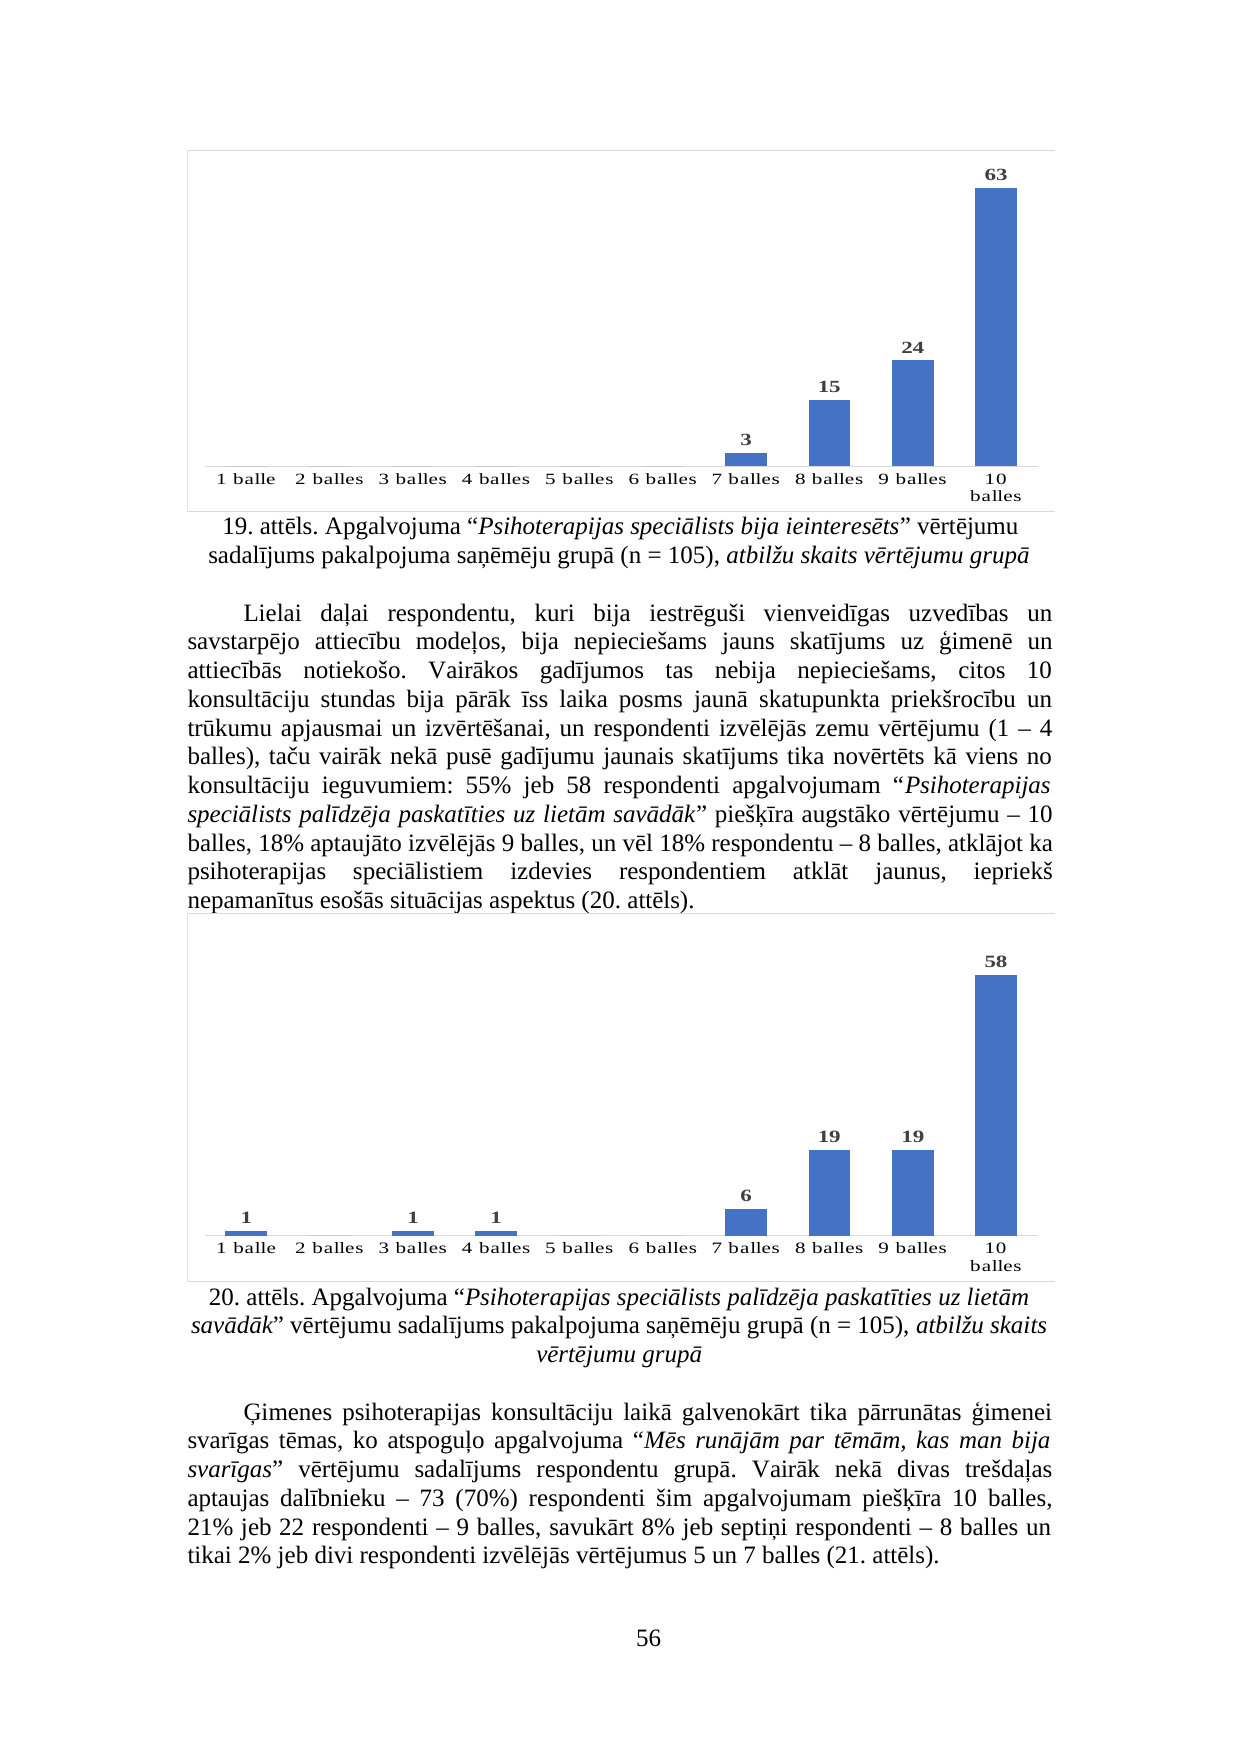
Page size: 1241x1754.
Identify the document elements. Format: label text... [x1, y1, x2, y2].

text Lielai daļai respondentu, kuri bija iestrēguši vienveidīgas uzvedības un savstarpējo attiecību modeļos, bija nepieciešams jauns skatījums uz ģimenē un attiecībās notiekošo. Vairākos gadījumos tas nebija nepieciešams, citos 10 konsultāciju stundas bija pārāk īss laika posms jaunā skatupunkta priekšrocību un trūkumu apjausmai un izvērtēšanai, un respondenti izvēlējās zemu vērtējumu (1 – 4 balles), taču vairāk nekā pusē gadījumu jaunais skatījums tika novērtēts kā viens no konsultāciju ieguvumiem: 55% jeb 58 respondenti apgalvojumam “Psihoterapijas speciālists palīdzēja paskatīties uz lietām savādāk” piešķīra augstāko vērtējumu – 10 balles, 18% aptaujāto izvēlējās 9 balles, un vēl 18% respondentu – 8 balles, atklājot ka psihoterapijas speciālistiem izdevies respondentiem atklāt jaunus, iepriekš nepamanītus esošās situācijas aspektus (20. attēls). [187, 598, 1053, 913]
text 19. attēls. Apgalvojuma “Psihoterapijas speciālists bija ieinteresēts” vērtējumu sadalījums pakalpojuma saņēmēju grupā (n = 105), atbilžu skaits vērtējumu grupā [187, 512, 1053, 569]
text Ģimenes psihoterapijas konsultāciju laikā galvenokārt tika pārrunātas ģimenei svarīgas tēmas, ko atspoguļo apgalvojuma “Mēs runājām par tēmām, kas man bija svarīgas” vērtējumu sadalījums respondentu grupā. Vairāk nekā divas trešdaļas aptaujas dalībnieku – 73 (70%) respondenti šim apgalvojumam piešķīra 10 balles, 21% jeb 22 respondenti – 9 balles, savukārt 8% jeb septiņi respondenti – 8 balles un tikai 2% jeb divi respondenti izvēlējās vērtējumus 5 un 7 balles (21. attēls). [187, 1397, 1053, 1569]
text 20. attēls. Apgalvojuma “Psihoterapijas speciālists palīdzēja paskatīties uz lietām savādāk” vērtējumu sadalījums pakalpojuma saņēmēju grupā (n = 105), atbilžu skaits vērtējumu grupā [187, 1282, 1053, 1368]
